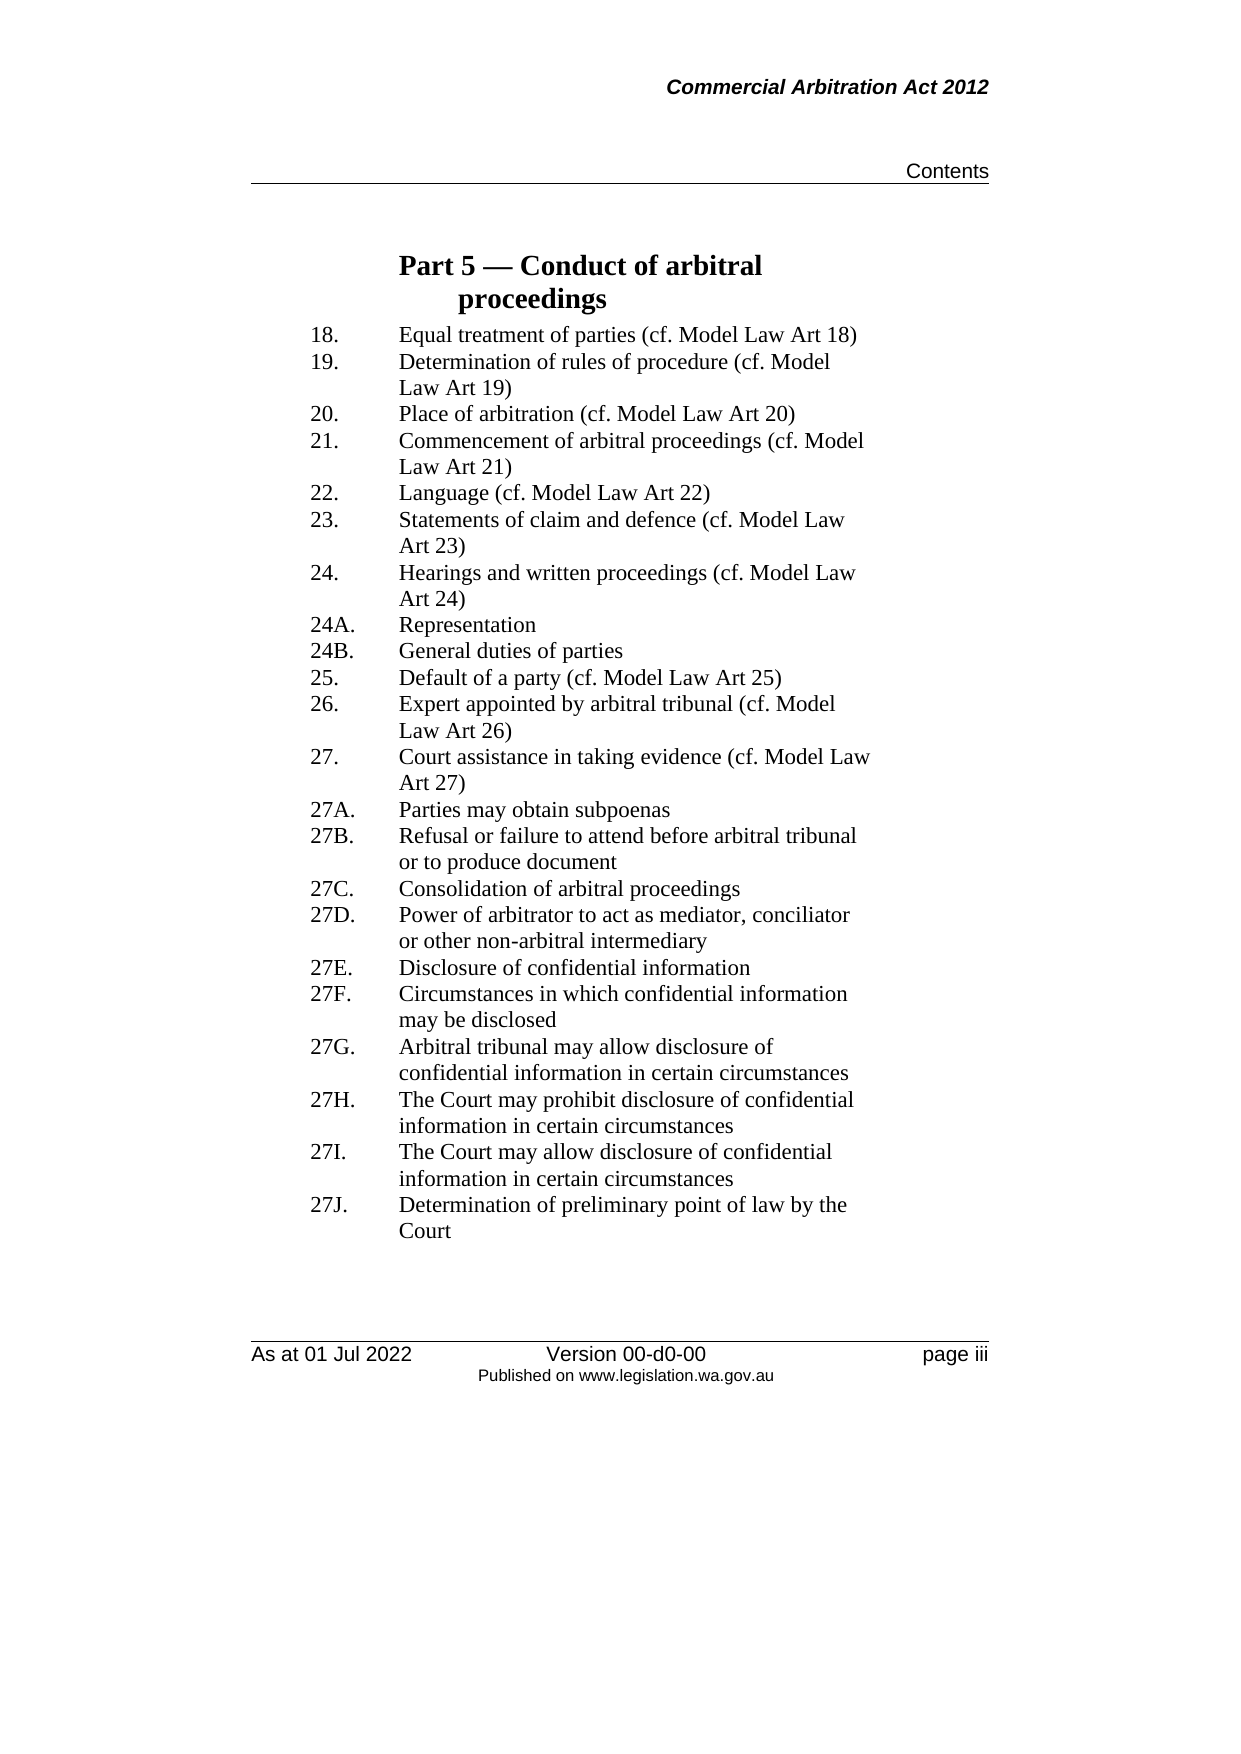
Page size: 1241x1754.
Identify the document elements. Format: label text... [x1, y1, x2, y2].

text 27A. Parties may obtain subpoenas 32 [310, 796, 871, 822]
text 27C. Consolidation of arbitral proceedings 35 [310, 875, 871, 901]
text 27F. Circumstances in which confidential information may be disclosed 39 [310, 980, 871, 1033]
text 27D. Power of arbitrator to act as mediator, conciliator or other non-arbitral intermediary 37 [310, 901, 871, 954]
text 19. Determination of rules of procedure (cf. Model Law Art 19) 26 [310, 348, 871, 400]
text 21. Commencement of arbitral proceedings (cf. Model Law Art 21) 27 [310, 427, 871, 479]
text 18. Equal treatment of parties (cf. Model Law Art 18) 26 [310, 321, 871, 348]
text Part 5 — Conduct of arbitral proceedings [399, 248, 871, 315]
text 26. Expert appointed by arbitral tribunal (cf. Model Law Art 26) 32 [310, 690, 871, 743]
text 27. Court assistance in taking evidence (cf. Model Law Art 27) 32 [310, 743, 871, 796]
text 27J. Determination of preliminary point of law by the Court 42 [310, 1191, 871, 1244]
text 24. Hearings and written proceedings (cf. Model Law Art 24) 29 [310, 558, 871, 611]
text 23. Statements of claim and defence (cf. Model Law Art 23) 28 [310, 506, 871, 558]
text 27E. Disclosure of confidential information 38 [310, 954, 871, 980]
text 27I. The Court may allow disclosure of confidential information in certain circumstances 42 [310, 1138, 871, 1191]
text 27H. The Court may prohibit disclosure of confidential information in certain circumstances 41 [310, 1086, 871, 1138]
text 20. Place of arbitration (cf. Model Law Art 20) 27 [310, 400, 871, 427]
text 22. Language (cf. Model Law Art 22) 27 [310, 479, 871, 506]
text 24B. General duties of parties 30 [310, 638, 871, 664]
text 25. Default of a party (cf. Model Law Art 25) 30 [310, 664, 871, 690]
text 27G. Arbitral tribunal may allow disclosure of confidential information in certain circumstances 40 [310, 1033, 871, 1086]
text 24A. Representation 29 [310, 611, 871, 638]
text 27B. Refusal or failure to attend before arbitral tribunal or to produce document 33 [310, 822, 871, 875]
